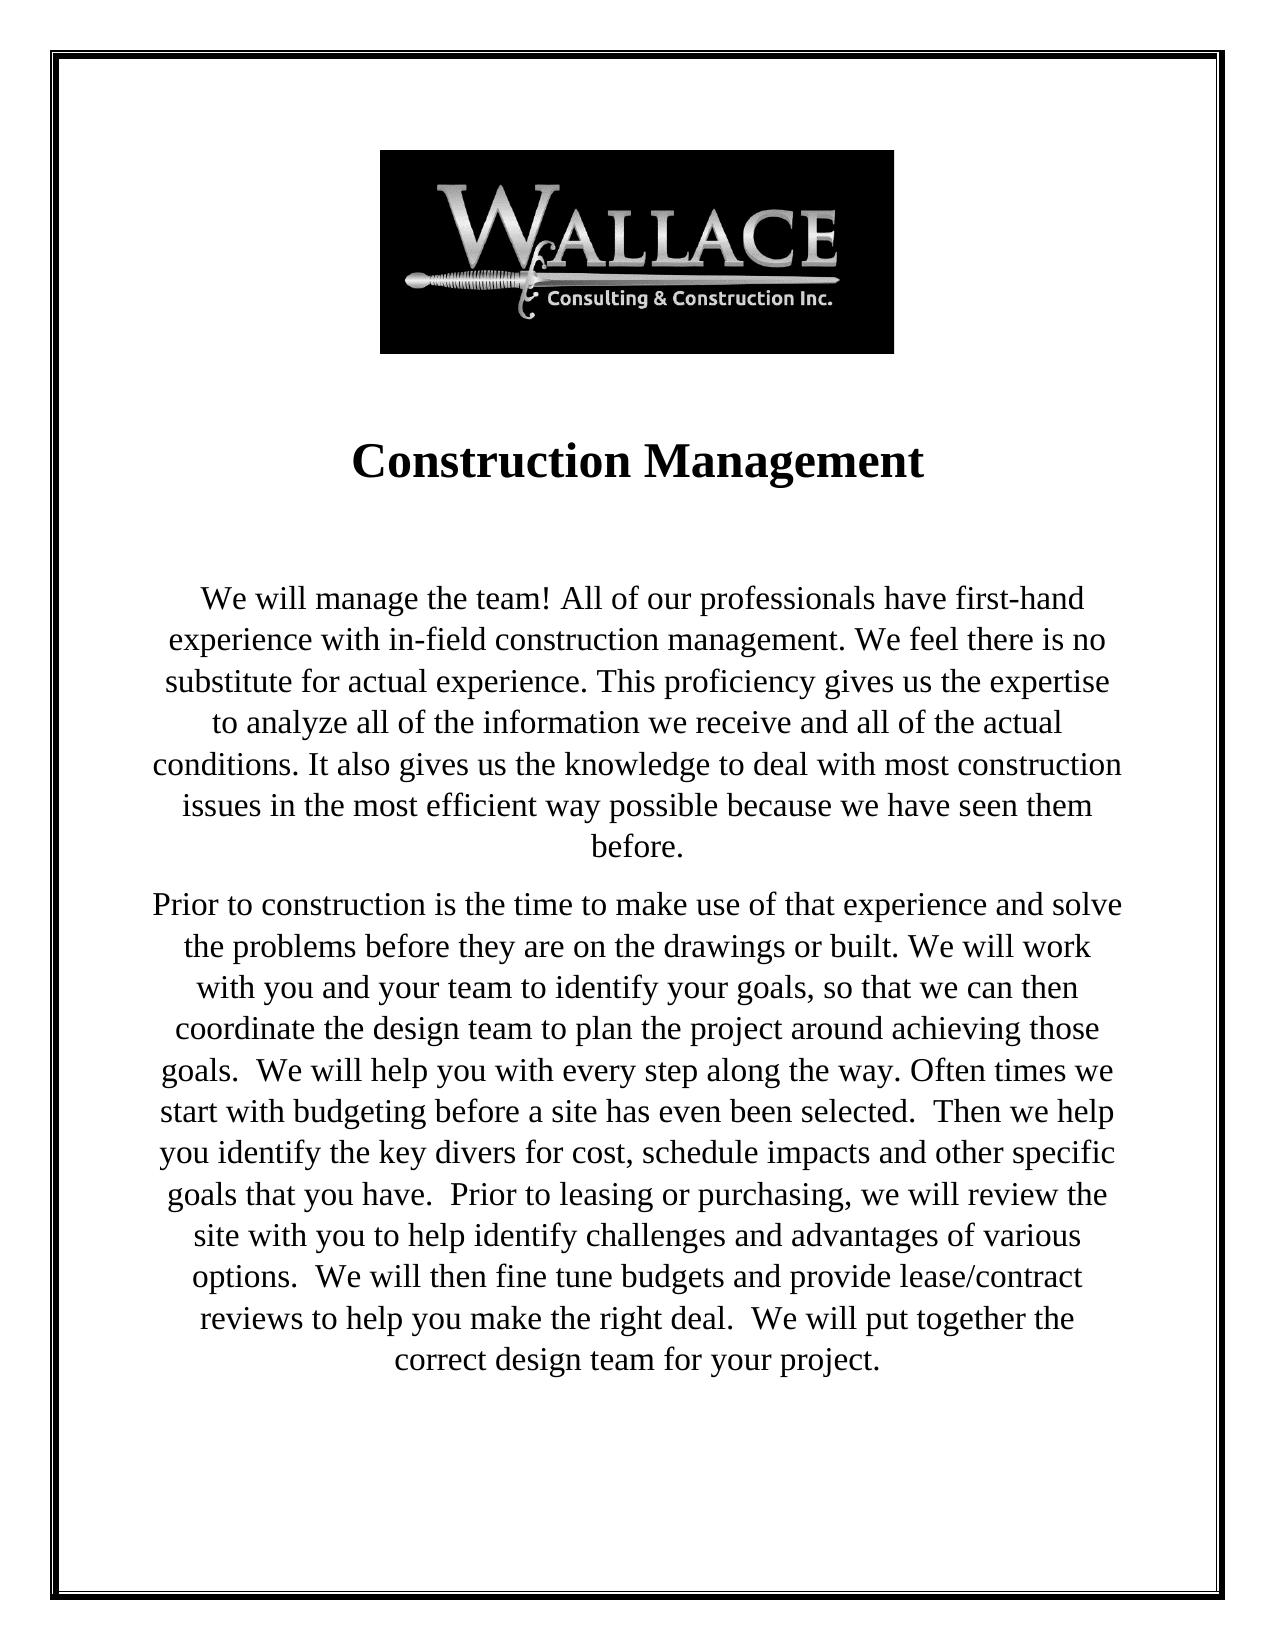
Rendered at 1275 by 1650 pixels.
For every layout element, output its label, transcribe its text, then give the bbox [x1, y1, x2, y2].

text Construction Management [150, 431, 1125, 489]
text We will manage the team! All of our professionals have first-hand experience with in-field construction management. We feel there is no substitute for actual experience. This proficiency gives us the expertise to analyze all of the information we receive and all of the actual conditions. It also gives us the knowledge to deal with most construction issues in the most efficient way possible because we have seen them before. [150, 578, 1125, 865]
text ​Prior to construction is the time to make use of that experience and solve the problems before they are on the drawings or built. We will work with you and your team to identify your goals, so that we can then coordinate the design team to plan the project around achieving those goals. We will help you with every step along the way. Often times we start with budgeting before a site has even been selected. Then we help you identify the key divers for cost, schedule impacts and other specific goals that you have. Prior to leasing or purchasing, we will review the site with you to help identify challenges and advantages of various options. We will then fine tune budgets and provide lease/contract reviews to help you make the right deal. We will put together the correct design team for your project. [150, 884, 1125, 1378]
picture [378, 150, 894, 353]
